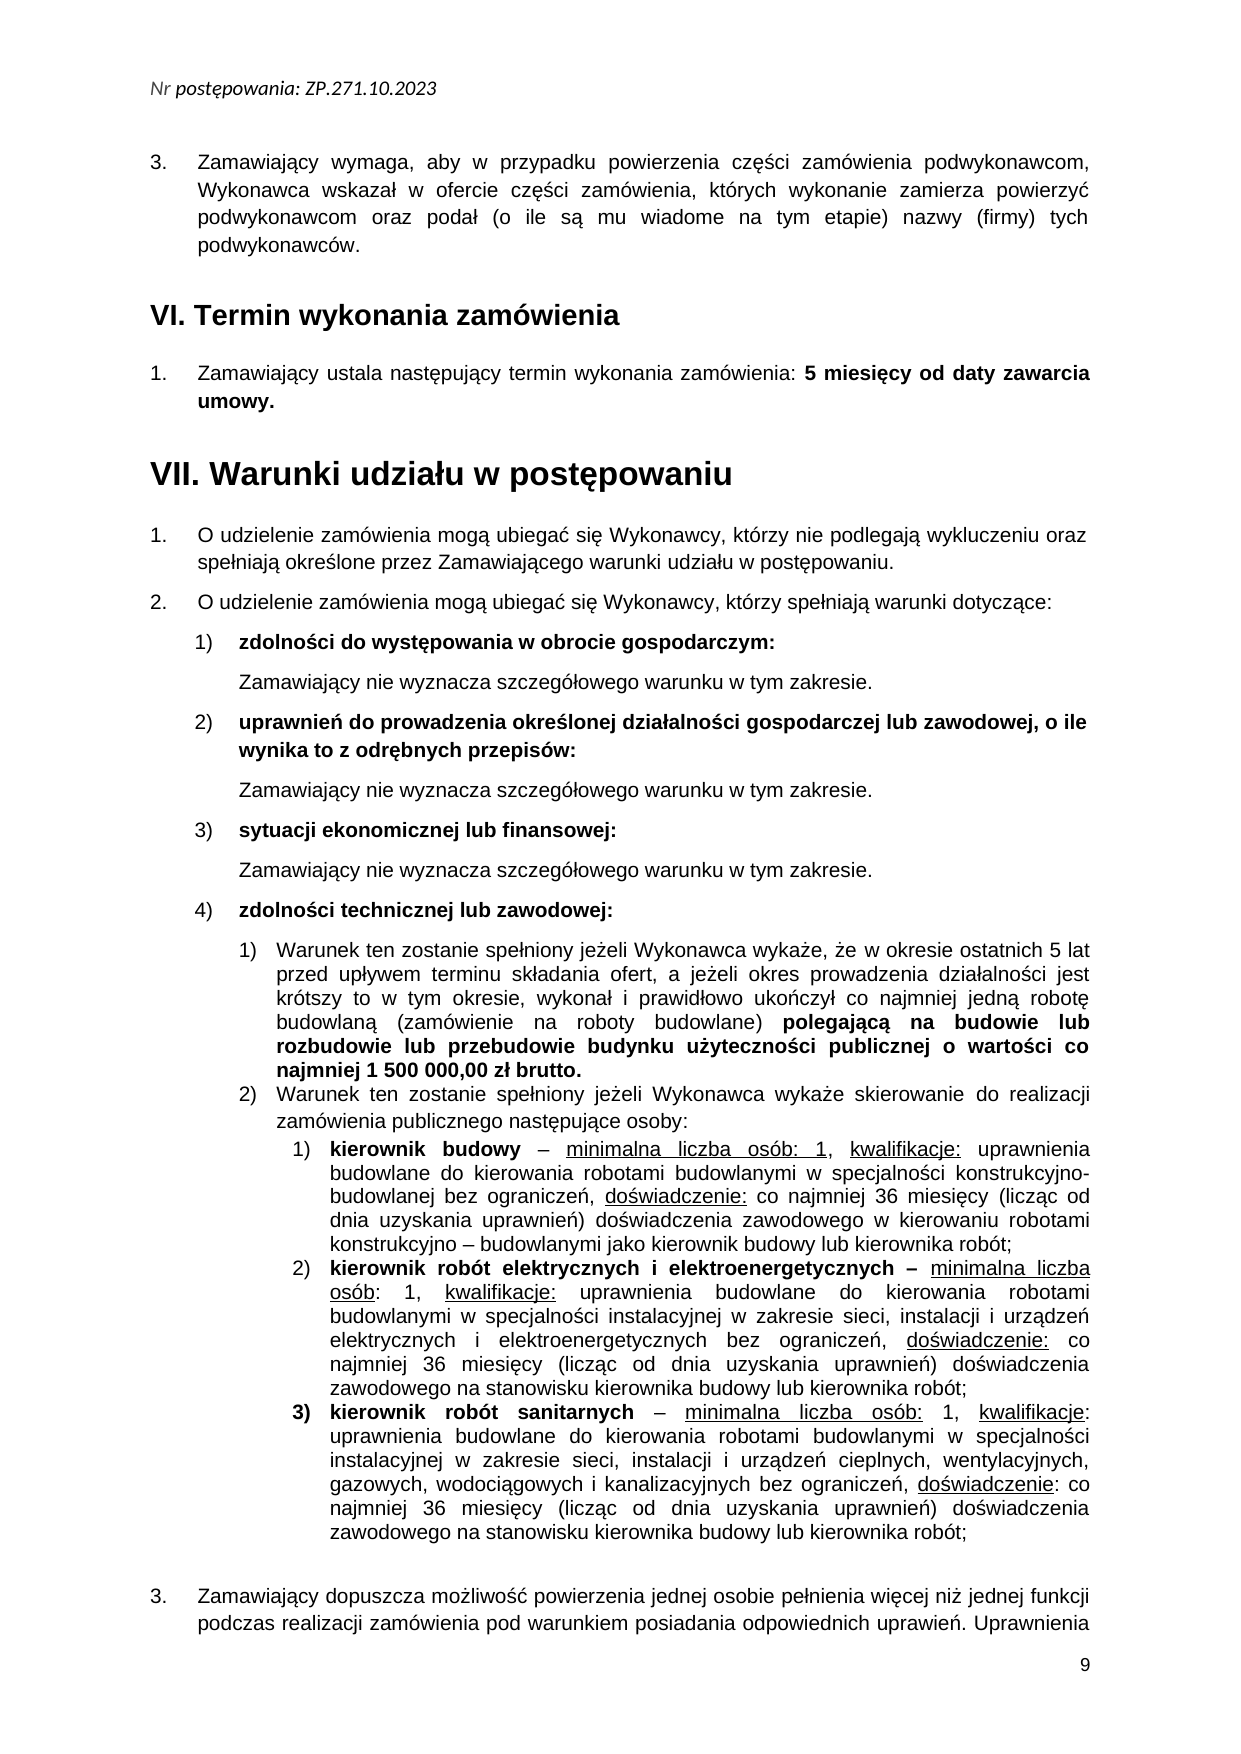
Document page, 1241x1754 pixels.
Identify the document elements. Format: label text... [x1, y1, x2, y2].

list Warunek ten zostanie spełniony jeżeli Wykonawca wykaże skierowanie do realizacji zamówienia publicznego następujące osoby: [238, 1081, 1090, 1133]
list uprawnień do prowadzenia określonej działalności gospodarczej lub zawodowej, o ile wynika to z odrębnych przepisów: [194, 710, 1088, 762]
subtitle VI. Termin wykonania zamówienia [150, 297, 1090, 331]
list Warunek ten zostanie spełniony jeżeli Wykonawca wykaże, że w okresie ostatnich 5 lat przed upływem terminu składania ofert, a jeżeli okres prowadzenia działalności jest krótszy to w tym okresie, wykonał i prawidłowo ukończył co najmniej jedną robotę budowlaną (zamówienie na roboty budowlane) polegającą na budowie lub rozbudowie lub przebudowie budynku użyteczności publicznej o wartości co najmniej 1 500 000,00 zł brutto. [238, 938, 1090, 1081]
list O udzielenie zamówienia mogą ubiegać się Wykonawcy, którzy spełniają warunki dotyczące: [150, 590, 1088, 614]
text Zamawiający nie wyznacza szczegółowego warunku w tym zakresie. [239, 778, 1088, 802]
text Zamawiający nie wyznacza szczegółowego warunku w tym zakresie. [239, 670, 1088, 694]
text Zamawiający nie wyznacza szczegółowego warunku w tym zakresie. [239, 858, 1088, 882]
list kierownik robót sanitarnych – minimalna liczba osób: 1, kwalifikacje: uprawnienia budowlane do kierowania robotami budowlanymi w specjalności instalacyjnej w zakresie sieci, instalacji i urządzeń cieplnych, wentylacyjnych, gazowych, wodociągowych i kanalizacyjnych bez ograniczeń, doświadczenie: co najmniej 36 miesięcy (licząc od dnia uzyskania uprawnień) doświadczenia zawodowego na stanowisku kierownika budowy lub kierownika robót; [292, 1400, 1090, 1544]
list kierownik budowy – minimalna liczba osób: 1, kwalifikacje: uprawnienia budowlane do kierowania robotami budowlanymi w specjalności konstrukcyjno-budowlanej bez ograniczeń, doświadczenie: co najmniej 36 miesięcy (licząc od dnia uzyskania uprawnień) doświadczenia zawodowego w kierowaniu robotami konstrukcyjno – budowlanymi jako kierownik budowy lub kierownika robót; [292, 1136, 1090, 1256]
list zdolności technicznej lub zawodowej: [194, 898, 1088, 922]
list zdolności do występowania w obrocie gospodarczym: [194, 630, 1088, 654]
list kierownik robót elektrycznych i elektroenergetycznych – minimalna liczba osób: 1, kwalifikacje: uprawnienia budowlane do kierowania robotami budowlanymi w specjalności instalacyjnej w zakresie sieci, instalacji i urządzeń elektrycznych i elektroenergetycznych bez ograniczeń, doświadczenie: co najmniej 36 miesięcy (licząc od dnia uzyskania uprawnień) doświadczenia zawodowego na stanowisku kierownika budowy lub kierownika robót; [292, 1256, 1090, 1400]
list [150, 1584, 1090, 1635]
list Zamawiający wymaga, aby w przypadku powierzenia części zamówienia podwykonawcom, Wykonawca wskazał w ofercie części zamówienia, których wykonanie zamierza powierzyć podwykonawcom oraz podał (o ile są mu wiadome na tym etapie) nazwy (firmy) tych podwykonawców. [150, 150, 1090, 256]
list O udzielenie zamówienia mogą ubiegać się Wykonawcy, którzy nie podlegają wykluczeniu oraz spełniają określone przez Zamawiającego warunki udziału w postępowaniu. [150, 523, 1088, 574]
subtitle VII. Warunki udziału w postępowaniu [150, 453, 1090, 492]
list sytuacji ekonomicznej lub finansowej: [194, 818, 1088, 842]
list Zamawiający ustala następujący termin wykonania zamówienia: 5 miesięcy od daty zawarcia umowy. [150, 361, 1090, 412]
